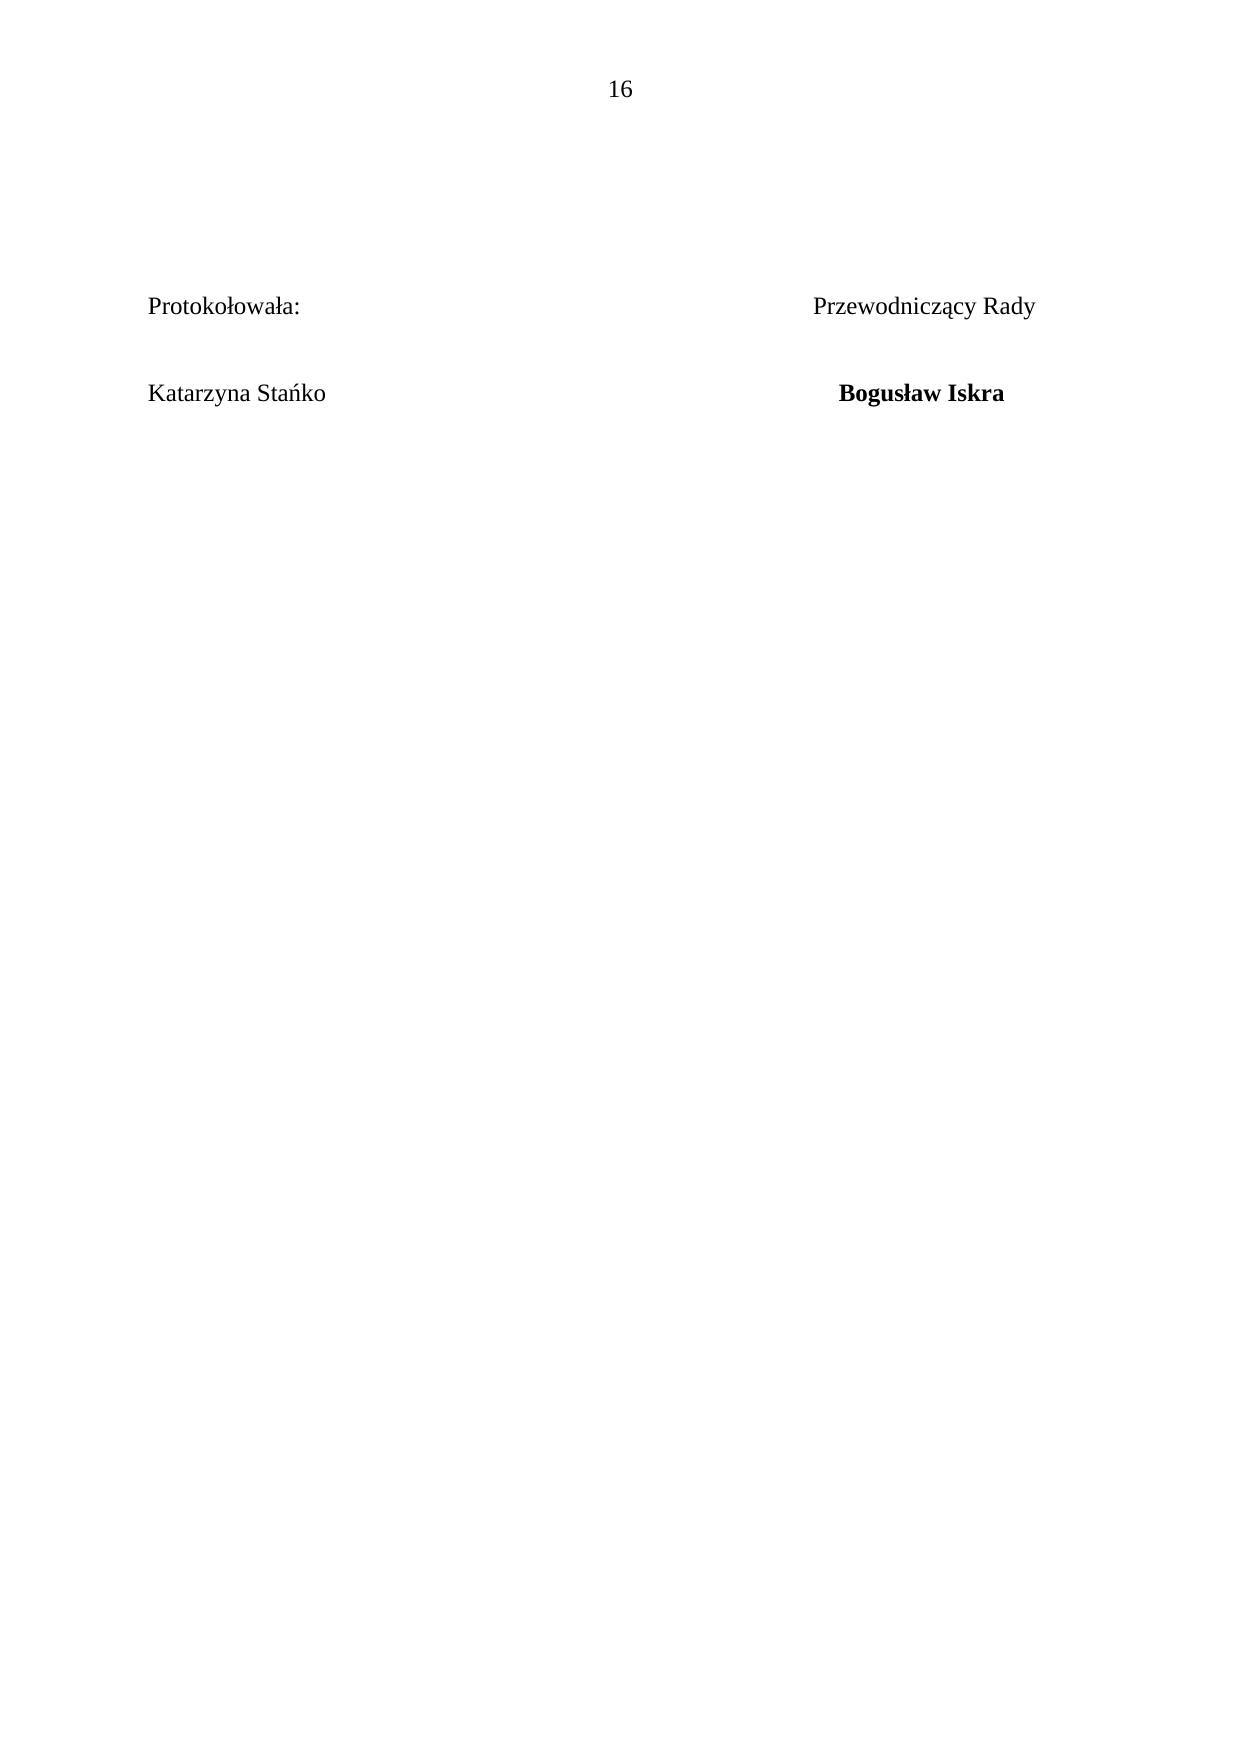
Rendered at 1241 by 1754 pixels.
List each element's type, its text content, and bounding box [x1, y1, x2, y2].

text Protokołowała: Przewodniczący Rady [148, 291, 1093, 320]
text Katarzyna Stańko Bogusław Iskra [148, 378, 1093, 435]
